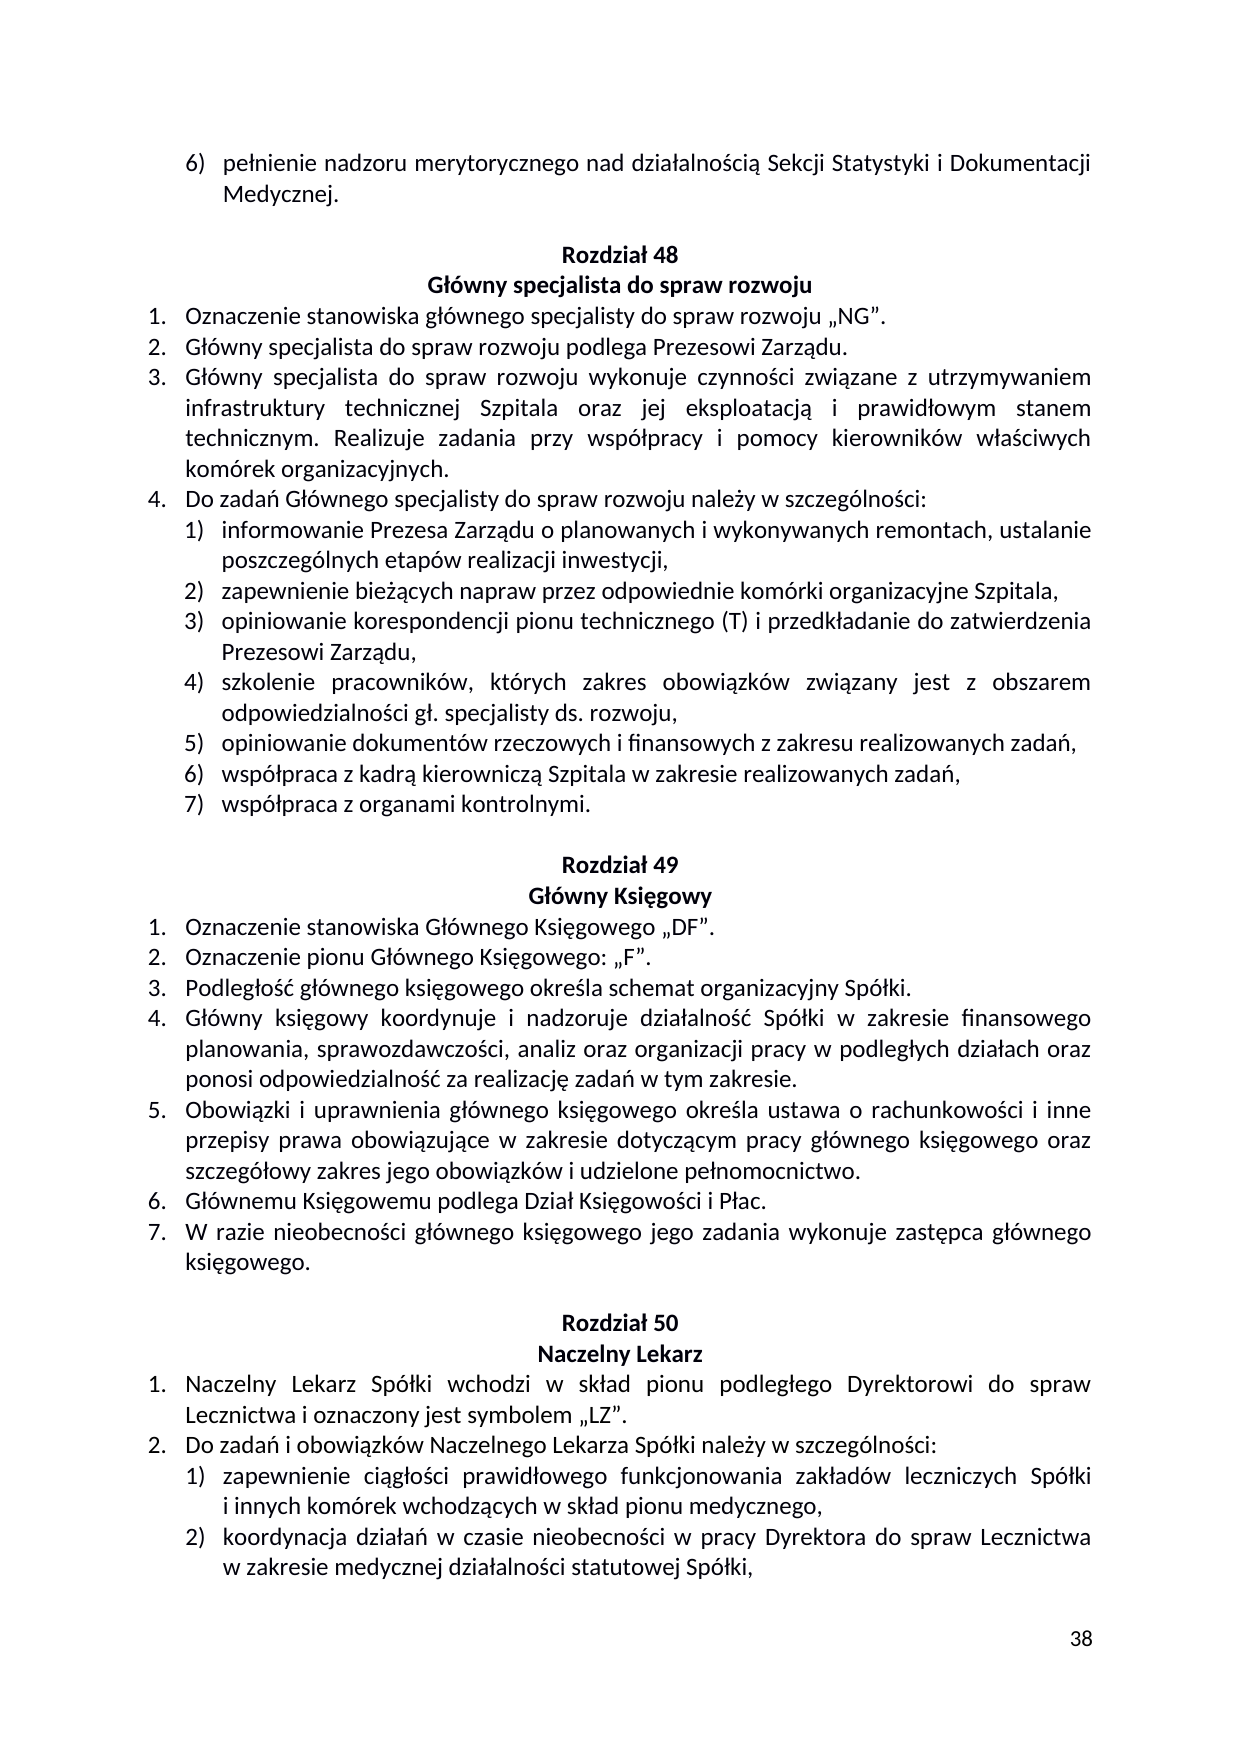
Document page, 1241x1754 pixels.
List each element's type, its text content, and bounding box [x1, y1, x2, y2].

list Główny specjalista do spraw rozwoju podlega Prezesowi Zarządu. [148, 331, 1093, 361]
text Rozdział 49 [148, 849, 1093, 880]
list Naczelny Lekarz Spółki wchodzi w skład pionu podległego Dyrektorowi do spraw Lecznictwa i oznaczony jest symbolem „LZ”. [148, 1368, 1093, 1429]
list opiniowanie dokumentów rzeczowych i finansowych z zakresu realizowanych zadań, [184, 727, 1093, 758]
list opiniowanie korespondencji pionu technicznego (T) i przedkładanie do zatwierdzenia Prezesowi Zarządu, [184, 605, 1093, 666]
list szkolenie pracowników, których zakres obowiązków związany jest z obszarem odpowiedzialności gł. specjalisty ds. rozwoju, [184, 666, 1093, 727]
list Do zadań i obowiązków Naczelnego Lekarza Spółki należy w szczególności: [148, 1429, 1093, 1460]
list Głównemu Księgowemu podlega Dział Księgowości i Płac. [148, 1185, 1093, 1216]
text Naczelny Lekarz [148, 1338, 1093, 1368]
list współpraca z organami kontrolnymi. [184, 788, 1093, 819]
text Rozdział 50 [148, 1307, 1093, 1338]
list W razie nieobecności głównego księgowego jego zadania wykonuje zastępca głównego księgowego. [148, 1216, 1093, 1277]
list koordynacja działań w czasie nieobecności w pracy Dyrektora do spraw Lecznictwa w zakresie medycznej działalności statutowej Spółki, [185, 1521, 1093, 1582]
text Rozdział 48 [148, 239, 1093, 270]
list Oznaczenie stanowiska Głównego Księgowego „DF”. [148, 911, 1093, 941]
text Główny specjalista do spraw rozwoju [148, 270, 1093, 300]
list Do zadań Głównego specjalisty do spraw rozwoju należy w szczególności: [148, 483, 1093, 514]
text Główny Księgowy [148, 880, 1093, 911]
list pełnienie nadzoru merytorycznego nad działalnością Sekcji Statystyki i Dokumentacji Medycznej. [185, 148, 1093, 209]
list współpraca z kadrą kierowniczą Szpitala w zakresie realizowanych zadań, [184, 758, 1093, 788]
list Oznaczenie stanowiska głównego specjalisty do spraw rozwoju „NG”. [148, 300, 1093, 331]
list Główny księgowy koordynuje i nadzoruje działalność Spółki w zakresie finansowego planowania, sprawozdawczości, analiz oraz organizacji pracy w podległych działach oraz ponosi odpowiedzialność za realizację zadań w tym zakresie. [148, 1002, 1093, 1094]
list Obowiązki i uprawnienia głównego księgowego określa ustawa o rachunkowości i inne przepisy prawa obowiązujące w zakresie dotyczącym pracy głównego księgowego oraz szczegółowy zakres jego obowiązków i udzielone pełnomocnictwo. [148, 1094, 1093, 1185]
list Podległość głównego księgowego określa schemat organizacyjny Spółki. [148, 972, 1093, 1002]
list Główny specjalista do spraw rozwoju wykonuje czynności związane z utrzymywaniem infrastruktury technicznej Szpitala oraz jej eksploatacją i prawidłowym stanem technicznym. Realizuje zadania przy współpracy i pomocy kierowników właściwych komórek organizacyjnych. [148, 361, 1093, 483]
list informowanie Prezesa Zarządu o planowanych i wykonywanych remontach, ustalanie poszczególnych etapów realizacji inwestycji, [184, 514, 1093, 575]
list zapewnienie bieżących napraw przez odpowiednie komórki organizacyjne Szpitala, [184, 575, 1093, 605]
list zapewnienie ciągłości prawidłowego funkcjonowania zakładów leczniczych Spółki i innych komórek wchodzących w skład pionu medycznego, [185, 1460, 1093, 1521]
list Oznaczenie pionu Głównego Księgowego: „F”. [148, 941, 1093, 972]
